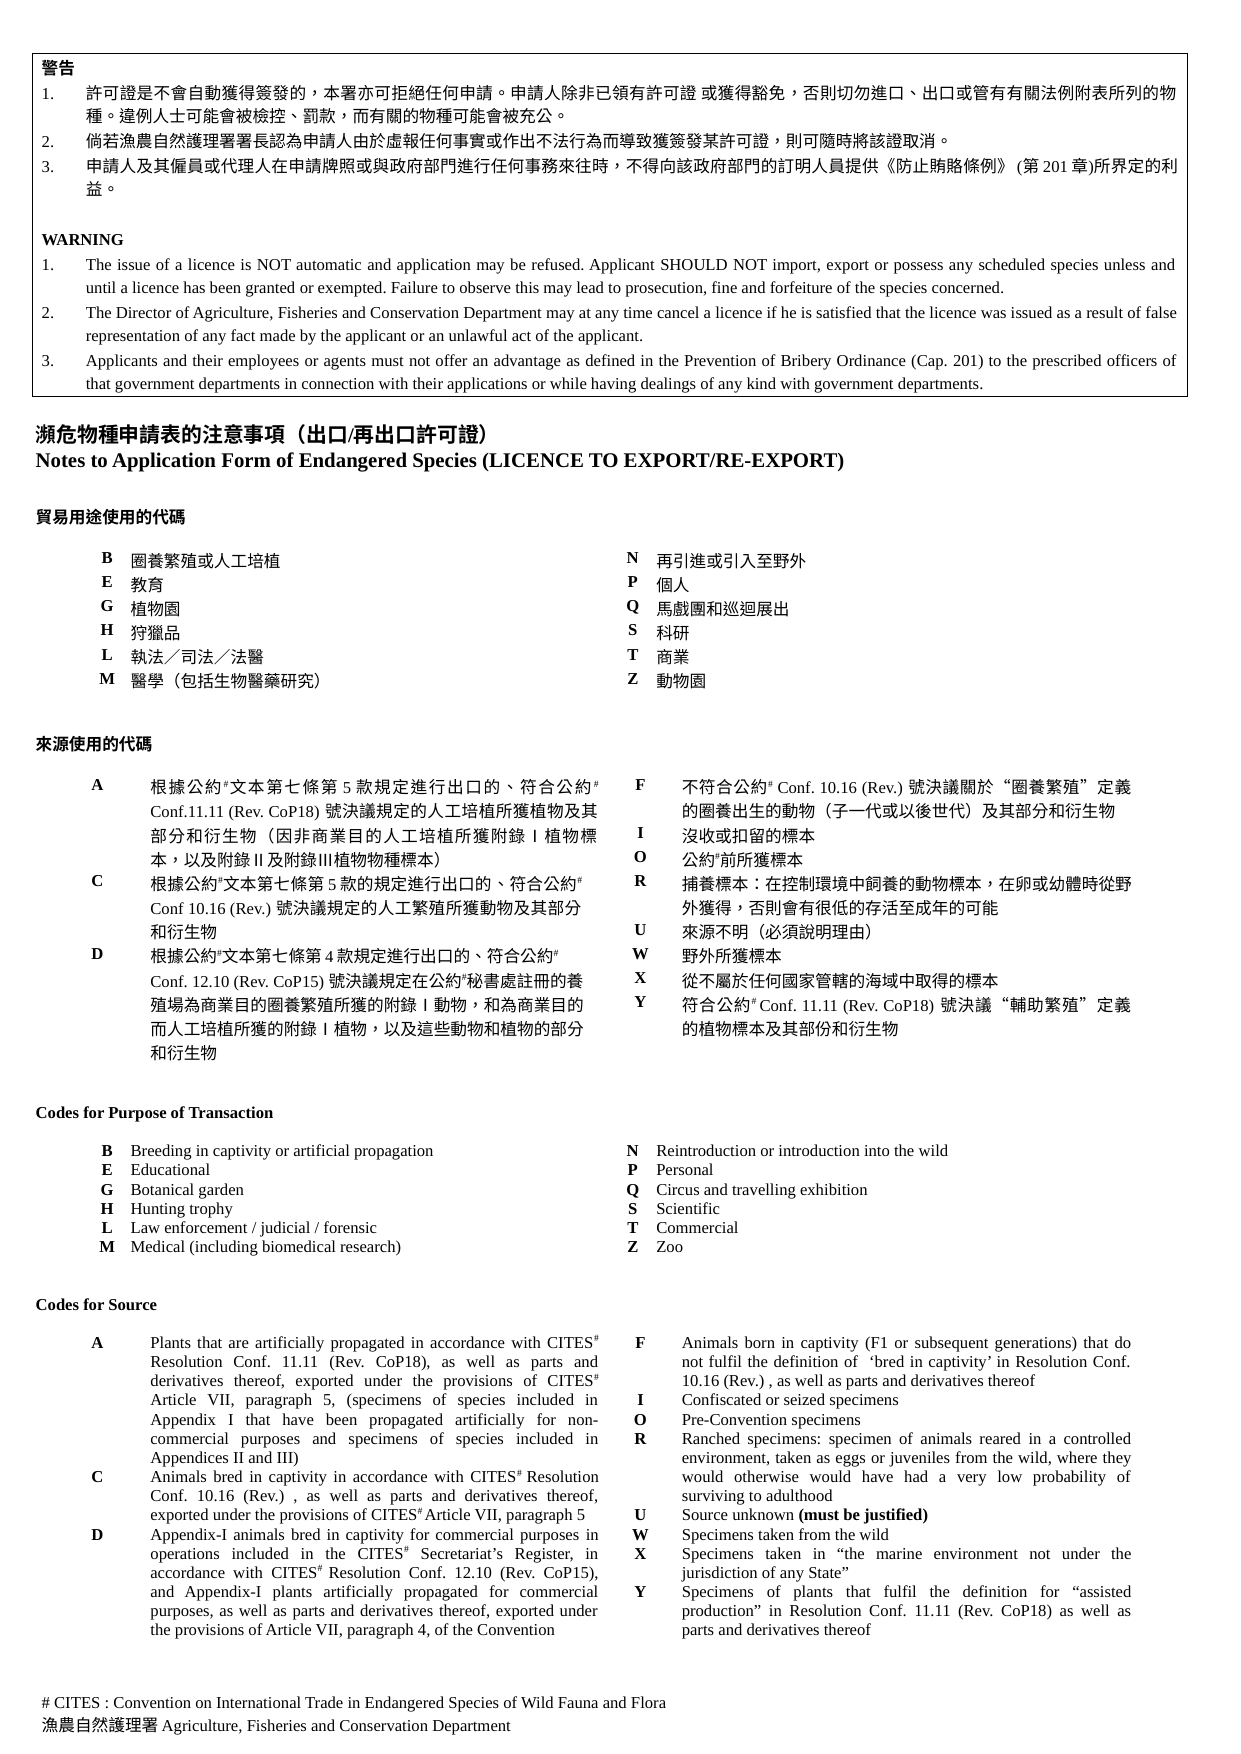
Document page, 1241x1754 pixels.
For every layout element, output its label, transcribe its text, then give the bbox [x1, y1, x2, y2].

table_cell 商業 [653, 644, 1137, 668]
table_cell S [612, 620, 653, 644]
table_cell X [610, 1544, 670, 1582]
table_cell 來源不明（必須說明理由） [670, 919, 1143, 943]
table_cell M [86, 669, 127, 693]
table_cell 符合公約# Conf. 11.11 (Rev. CoP18) 號決議“輔助繁殖”定義的植物標本及其部份和衍生物 [670, 992, 1143, 1064]
table_cell Animals bred in captivity in accordance with CITES# Resolution Conf. 10.16 (Rev.) , as well as parts and derivatives thereof, exported under the provisions of CITES# Article VII, paragraph 5 [139, 1467, 610, 1524]
table_header Breeding in captivity or artificial propagation [128, 1141, 612, 1160]
table_cell 根據公約#文本第七條第5款的規定進行出口的、符合公約# Conf 10.16 (Rev.) 號決議規定的人工繁殖所獲動物及其部分和衍生物 [139, 871, 610, 943]
table_cell Scientific [653, 1199, 1137, 1218]
table_cell 狩獵品 [128, 620, 612, 644]
table_cell Q [612, 1179, 653, 1198]
table_cell T [612, 644, 653, 668]
table_cell 醫學（包括生物醫藥研究） [128, 669, 612, 693]
table_cell 從不屬於任何國家管轄的海域中取得的標本 [670, 968, 1143, 992]
table_cell Pre-Convention specimens [670, 1409, 1143, 1428]
table_header 不符合公約# Conf. 10.16 (Rev.) 號決議關於“圈養繁殖”定義的圈養出生的動物（子一代或以後世代）及其部分和衍生物 [670, 774, 1143, 823]
table_cell Ranched specimens: specimen of animals reared in a controlled environment, taken as eggs or juveniles from the wild, where they would otherwise would have had a very low probability of surviving to adulthood [670, 1429, 1143, 1505]
table_cell 科研 [653, 620, 1137, 644]
table_cell Z [612, 1237, 653, 1256]
table_cell W [610, 1524, 670, 1543]
table_cell 根據公約#文本第七條第4款規定進行出口的、符合公約# Conf. 12.10 (Rev. CoP15) 號決議規定在公約#秘書處註冊的養殖場為商業目的圈養繁殖所獲的附錄Ⅰ動物，和為商業目的而人工培植所獲的附錄Ⅰ植物，以及這些動物和植物的部分和衍生物 [139, 944, 610, 1064]
table_header 圈養繁殖或人工培植 [128, 548, 612, 572]
table_cell H [86, 620, 127, 644]
table_header F [610, 774, 670, 823]
table_header 根據公約#文本第七條第5款規定進行出口的、符合公約# Conf.11.11 (Rev. CoP18) 號決議規定的人工培植所獲植物及其部分和衍生物（因非商業目的人工培植所獲附錄Ⅰ植物標本，以及附錄Ⅱ及附錄Ⅲ植物物種標本） [139, 774, 610, 871]
table_cell Specimens taken from the wild [670, 1524, 1143, 1543]
table_cell Y [610, 992, 670, 1064]
table_cell C [80, 1467, 139, 1524]
table_cell M [86, 1237, 127, 1256]
table_cell Hunting trophy [128, 1199, 612, 1218]
table_cell 馬戲團和巡迴展出 [653, 596, 1137, 620]
table_cell G [86, 1179, 127, 1198]
table_cell C [80, 871, 139, 943]
table_header Animals born in captivity (F1 or subsequent generations) that do not fulfil the definition of ‘bred in captivity’ in Resolution Conf. 10.16 (Rev.) , as well as parts and derivatives thereof [670, 1333, 1143, 1390]
table_cell P [612, 572, 653, 596]
table_cell L [86, 644, 127, 668]
table_header F [610, 1333, 670, 1390]
table_cell Medical (including biomedical research) [128, 1237, 612, 1256]
table_cell 執法∕司法∕法醫 [128, 644, 612, 668]
table_cell Zoo [653, 1237, 1137, 1256]
table_cell Y [610, 1582, 670, 1639]
table_header B [86, 548, 127, 572]
table_cell Appendix-I animals bred in captivity for commercial purposes in operations included in the CITES# Secretariat’s Register, in accordance with CITES# Resolution Conf. 12.10 (Rev. CoP15), and Appendix-I plants artificially propagated for commercial purposes, as well as parts and derivatives thereof, exported under the provisions of Article VII, paragraph 4, of the Convention [139, 1524, 610, 1639]
table_cell U [610, 919, 670, 943]
table_cell 野外所獲標本 [670, 944, 1143, 968]
table_cell Source unknown (must be justified) [670, 1505, 1143, 1524]
table_cell Commercial [653, 1218, 1137, 1237]
table_cell L [86, 1218, 127, 1237]
text 貿易用途使用的代碼 [35, 503, 1201, 528]
table_cell Confiscated or seized specimens [670, 1390, 1143, 1409]
table_cell Educational [128, 1160, 612, 1179]
text Notes to Application Form of Endangered Species (LICENCE TO EXPORT/RE-EXPORT) [35, 449, 1201, 472]
table_cell 公約#前所獲標本 [670, 847, 1143, 871]
table_cell 沒收或扣留的標本 [670, 823, 1143, 847]
text Codes for Source [35, 1294, 1240, 1313]
table_cell R [610, 871, 670, 919]
table_cell P [612, 1160, 653, 1179]
table_header N [612, 1141, 653, 1160]
table_cell Personal [653, 1160, 1137, 1179]
table_cell Law enforcement / judicial / forensic [128, 1218, 612, 1237]
table_header Reintroduction or introduction into the wild [653, 1141, 1137, 1160]
table_cell T [612, 1218, 653, 1237]
table_cell Specimens of plants that fulfil the definition for “assisted production” in Resolution Conf. 11.11 (Rev. CoP18) as well as parts and derivatives thereof [670, 1582, 1143, 1639]
table_header 再引進或引入至野外 [653, 548, 1137, 572]
text 漁農自然護理署Agriculture, Fisheries and Conservation Department [41, 1718, 1201, 1735]
table_cell Botanical garden [128, 1179, 612, 1198]
table_cell D [80, 1524, 139, 1639]
table_cell O [610, 847, 670, 871]
table_cell Circus and travelling exhibition [653, 1179, 1137, 1198]
table_cell O [610, 1409, 670, 1428]
table_header 警告 許可證是不會自動獲得簽發的，本署亦可拒絕任何申請。申請人除非已領有許可證或獲得豁免，否則切勿進口、出口或管有有關法例附表所列的物種。違例人士可能會被檢控、罰款，而有關的物種可能會被充公。 倘若漁農自然護理署署長認為申請人由於虛報任何事實或作出不法行為而導致獲簽發某許可證，則可隨時將該證取消。 申請人及其僱員或代理人在申請牌照或與政府部門進行任何事務來往時，不得向該政府部門的訂明人員提供《防止賄賂條例》(第201章)所界定的利益。 WARNING The issue of a licence is NOT automatic and application may be refused. Applicant SHOULD NOT import, export or possess any scheduled species unless and until a licence has been granted or exempted. Failure to observe this may lead to prosecution, fine and forfeiture of the species concerned. The Director of Agriculture, Fisheries and Conservation Department may at any time cancel a licence if he is satisfied that the licence was issued as a result of false representation of any fact made by the applicant or an unlawful act of the applicant. Applicants and their employees or agents must not offer an advantage as defined in the Prevention of Bribery Ordinance (Cap. 201) to the prescribed officers of that government departments in connection with their applications or while having dealings of any kind with government departments. [33, 54, 1187, 396]
text 瀕危物種申請表的注意事項（出口/再出口許可證） [35, 424, 1201, 447]
table_cell U [610, 1505, 670, 1524]
table_cell H [86, 1199, 127, 1218]
table_cell I [610, 1390, 670, 1409]
table_cell 動物園 [653, 669, 1137, 693]
table_header Plants that are artificially propagated in accordance with CITES# Resolution Conf. 11.11 (Rev. CoP18), as well as parts and derivatives thereof, exported under the provisions of CITES# Article VII, paragraph 5, (specimens of species included in Appendix I that have been propagated artificially for non-commercial purposes and specimens of species included in Appendices II and III) [139, 1333, 610, 1467]
table_cell X [610, 968, 670, 992]
table_cell E [86, 1160, 127, 1179]
text # CITES : Convention on International Trade in Endangered Species of Wild Fauna and Flora [41, 1696, 1195, 1712]
table_cell Q [612, 596, 653, 620]
text Codes for Purpose of Transaction [35, 1103, 1240, 1122]
table_cell R [610, 1429, 670, 1505]
table_cell W [610, 944, 670, 968]
table_cell 教育 [128, 572, 612, 596]
table_cell 植物園 [128, 596, 612, 620]
table_cell G [86, 596, 127, 620]
table_header N [612, 548, 653, 572]
table_cell E [86, 572, 127, 596]
table_header B [86, 1141, 127, 1160]
table_cell Z [612, 669, 653, 693]
table_cell S [612, 1199, 653, 1218]
table_header A [80, 774, 139, 871]
table_cell 捕養標本：在控制環境中飼養的動物標本，在卵或幼體時從野外獲得，否則會有很低的存活至成年的可能 [670, 871, 1143, 919]
table_cell I [610, 823, 670, 847]
table_cell 個人 [653, 572, 1137, 596]
table_header A [80, 1333, 139, 1467]
table_cell D [80, 944, 139, 1064]
text 來源使用的代碼 [35, 731, 1240, 755]
table_cell Specimens taken in “the marine environment not under the jurisdiction of any State” [670, 1544, 1143, 1582]
